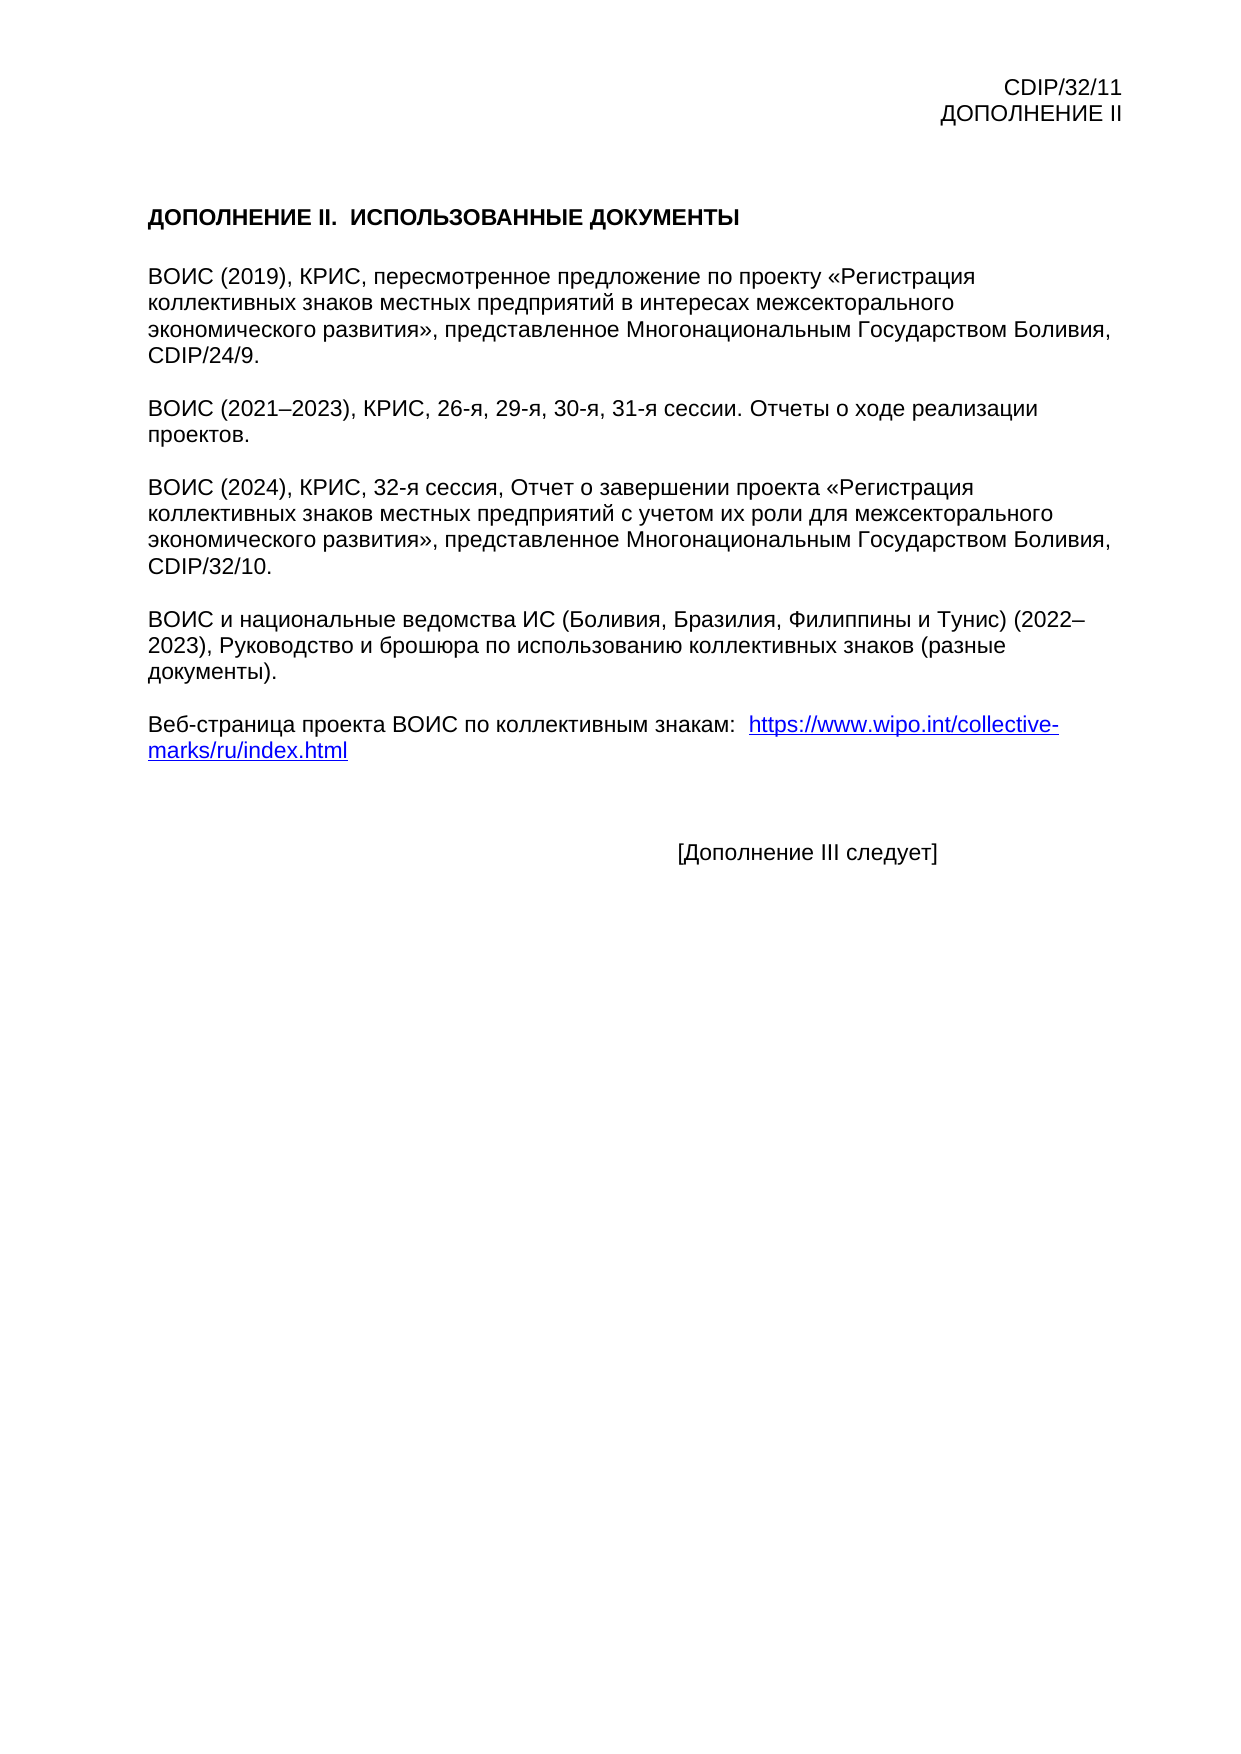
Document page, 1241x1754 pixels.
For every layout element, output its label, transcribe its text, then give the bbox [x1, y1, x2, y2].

text Веб-страница проекта ВОИС по коллективным знакам: https://www.wipo.int/collective-marks/ru/index.html [148, 711, 1122, 764]
subtitle Дополнение II. Использованные документы [148, 204, 1122, 230]
text [Дополнение III следует] [677, 839, 1122, 865]
text ВОИС (2019), КРИС, пересмотренное предложение по проекту «Регистрация коллективных знаков местных предприятий в интересах межсекторального экономического развития», представленное Многонациональным Государством Боливия, CDIP/24/9. [148, 263, 1122, 368]
text ВОИС (2021–2023), КРИС, 26-я, 29-я, 30-я, 31-я сессии. Отчеты о ходе реализации проектов. [148, 395, 1122, 447]
text ВОИС и национальные ведомства ИС (Боливия, Бразилия, Филиппины и Тунис) (2022–2023), Руководство и брошюра по использованию коллективных знаков (разные документы). [148, 606, 1122, 684]
text ВОИС (2024), КРИС, 32-я сессия, Отчет о завершении проекта «Регистрация коллективных знаков местных предприятий с учетом их роли для межсекторального экономического развития», представленное Многонациональным Государством Боливия, CDIP/32/10. [148, 474, 1122, 579]
